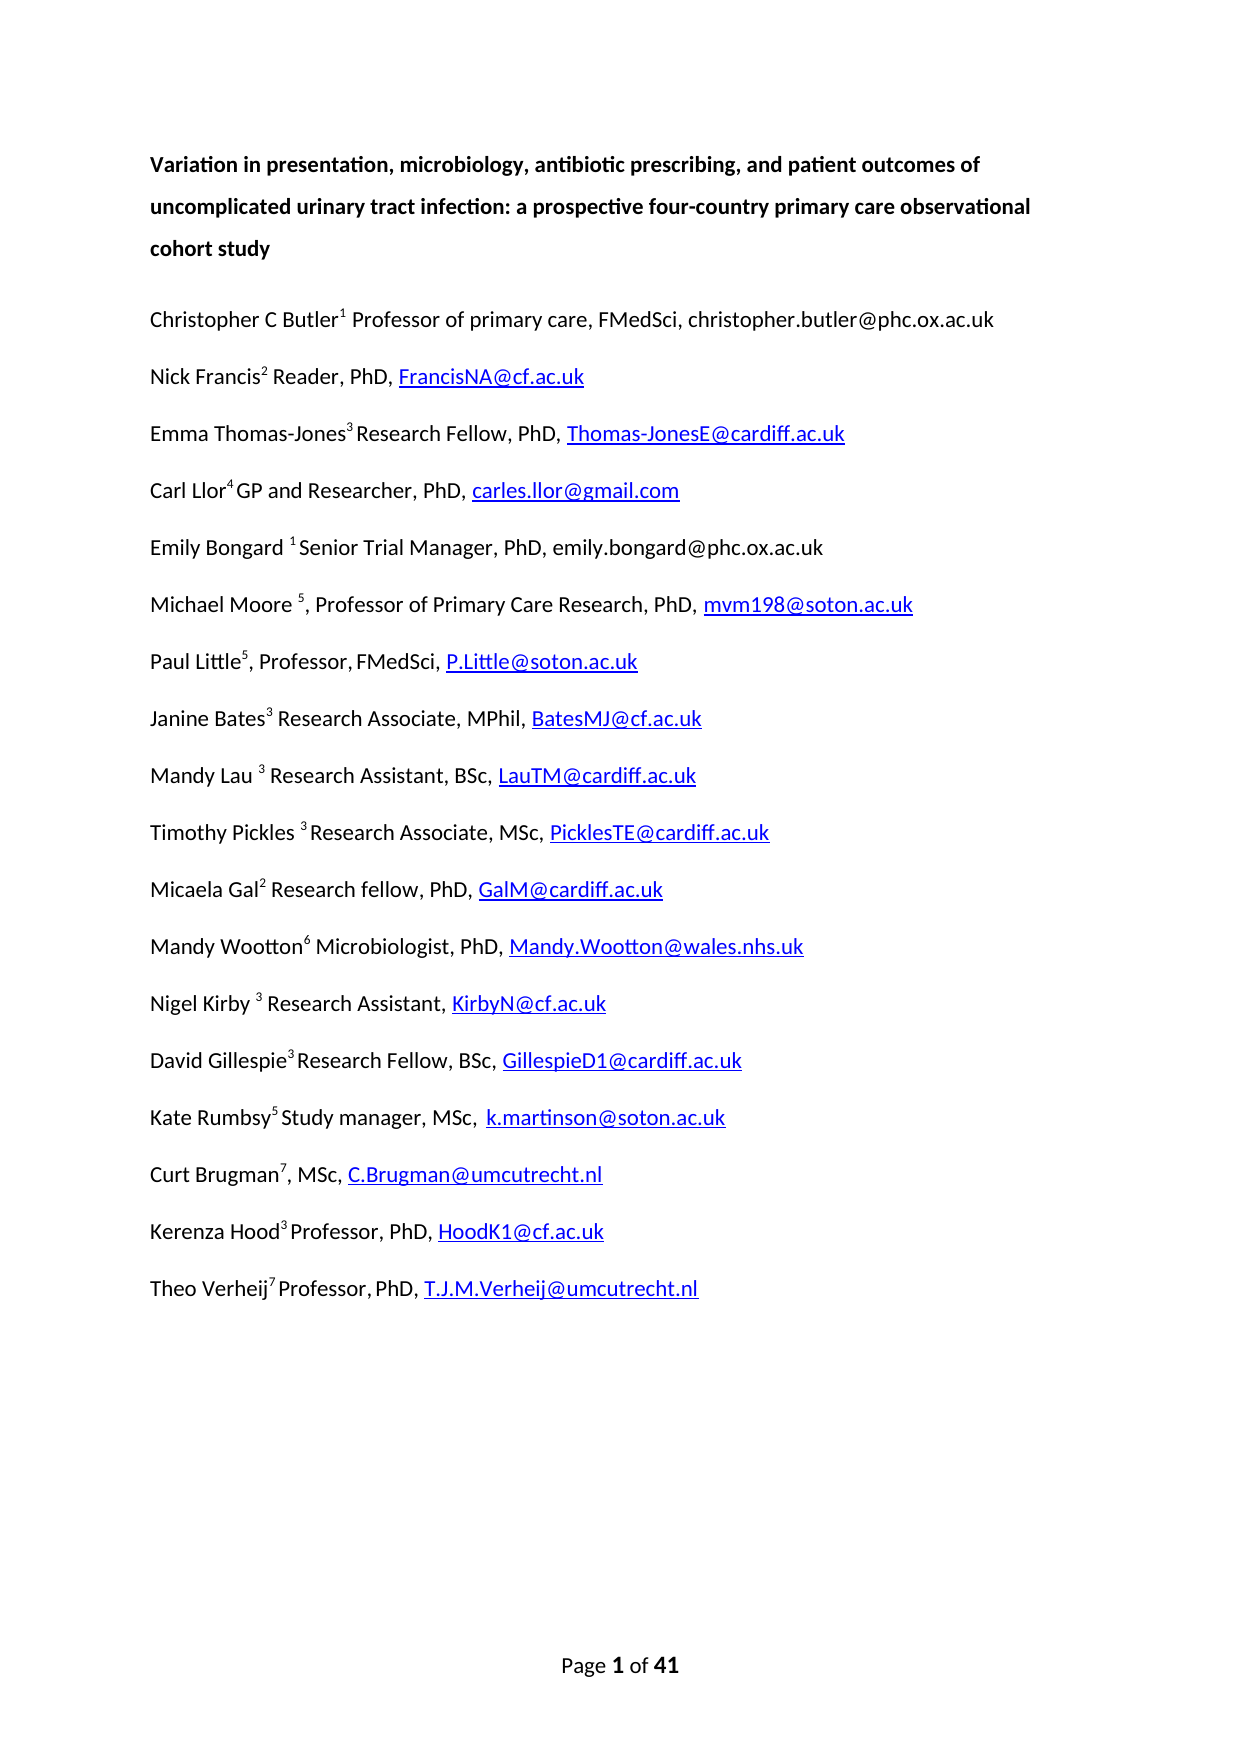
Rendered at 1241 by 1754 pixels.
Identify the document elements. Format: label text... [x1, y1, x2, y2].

text Emma Thomas-Jones3 Research Fellow, PhD, Thomas-JonesE@cardiff.ac.uk [150, 419, 1090, 447]
text Curt Brugman7, MSc, C.Brugman@umcutrecht.nl [150, 1160, 1090, 1188]
text Carl Llor4 GP and Researcher, PhD, carles.llor@gmail.com [150, 476, 1090, 504]
text Theo Verheij7 Professor, PhD, T.J.M.Verheij@umcutrecht.nl [150, 1274, 1090, 1302]
text Nigel Kirby 3 Research Assistant, KirbyN@cf.ac.uk [150, 989, 1090, 1017]
text Michael Moore 5, Professor of Primary Care Research, PhD, mvm198@soton.ac.uk [150, 590, 1090, 618]
text Paul Little5, Professor, FMedSci, P.Little@soton.ac.uk [150, 647, 1090, 675]
text Micaela Gal2 Research fellow, PhD, GalM@cardiff.ac.uk [150, 875, 1090, 903]
text Kate Rumbsy5 Study manager, MSc, k.martinson@soton.ac.uk [150, 1103, 1090, 1131]
text Christopher C Butler1 Professor of primary care, FMedSci, christopher.butler@phc.ox.ac.uk [150, 305, 1090, 333]
text Timothy Pickles 3 Research Associate, MSc, PicklesTE@cardiff.ac.uk [150, 818, 1090, 846]
text Emily Bongard 1 Senior Trial Manager, PhD, emily.bongard@phc.ox.ac.uk [150, 533, 1090, 561]
text Nick Francis2 Reader, PhD, FrancisNA@cf.ac.uk [150, 362, 1090, 390]
text Mandy Wootton6 Microbiologist, PhD, Mandy.Wootton@wales.nhs.uk [150, 932, 1090, 960]
text Janine Bates3 Research Associate, MPhil, BatesMJ@cf.ac.uk [150, 704, 1090, 732]
text Mandy Lau 3 Research Assistant, BSc, LauTM@cardiff.ac.uk [150, 761, 1090, 789]
text David Gillespie3 Research Fellow, BSc, GillespieD1@cardiff.ac.uk [150, 1046, 1090, 1074]
text Kerenza Hood3 Professor, PhD, HoodK1@cf.ac.uk [150, 1217, 1090, 1245]
text Variation in presentation, microbiology, antibiotic prescribing, and patient outcomes of uncomplicated urinary tract infection: a prospective four-country primary care observational cohort study [150, 150, 1090, 262]
